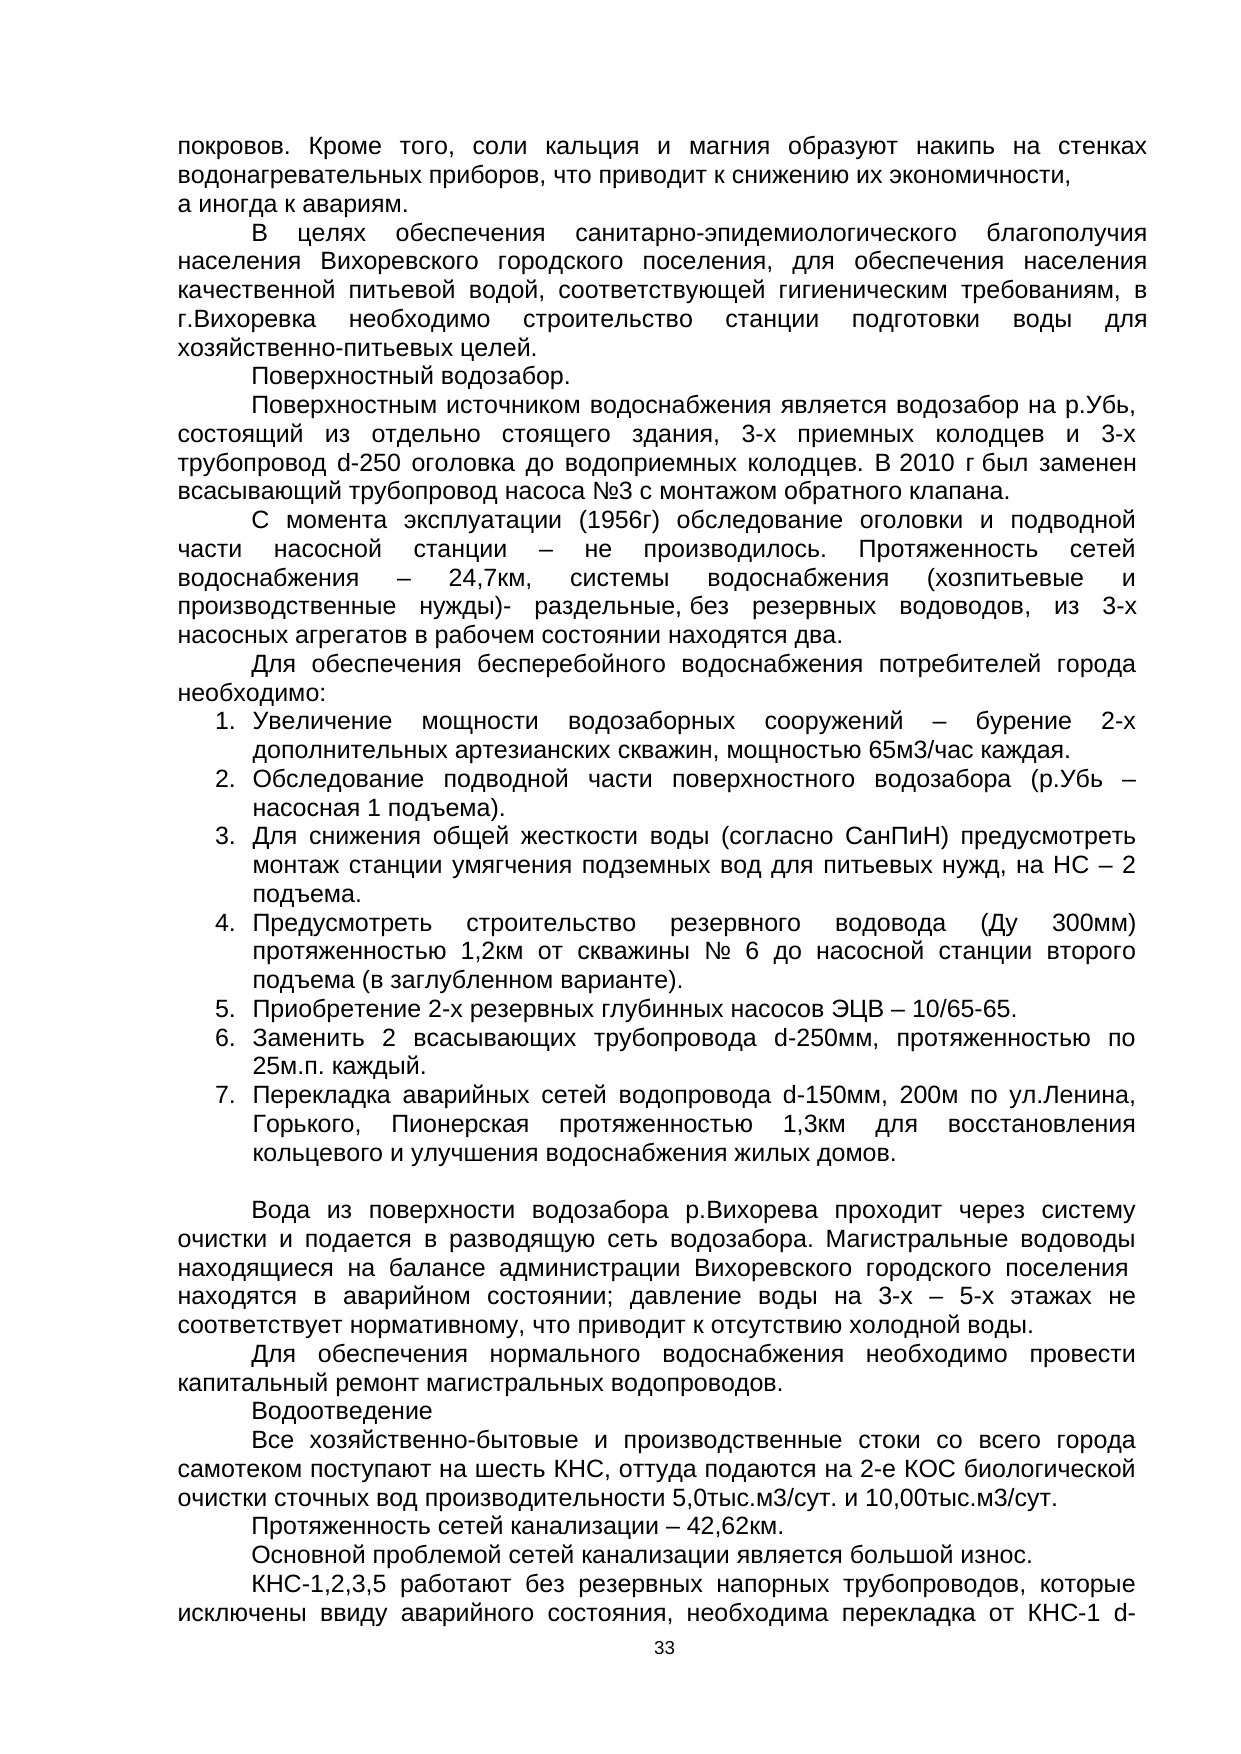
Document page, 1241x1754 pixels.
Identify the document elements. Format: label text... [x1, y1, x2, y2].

text Вода из поверхности водозабора р.Вихорева проходит через систему очистки и подается в разводящую сеть водозабора. Магистральные водоводы находящиеся на балансе администрации Вихоревского городского поселения находятся в аварийном состоянии; давление воды на 3-х – 5-х этажах не соответствует нормативному, что приводит к отсутствию холодной воды. [177, 1195, 1137, 1339]
list Заменить 2 всасывающих трубопровода d-250мм, протяженностью по 25м.п. каждый. [215, 1023, 1137, 1080]
list Перекладка аварийных сетей водопровода d-150мм, 200м по ул.Ленина, Горького, Пионерская протяженностью 1,3км для восстановления кольцевого и улучшения водоснабжения жилых домов. [215, 1080, 1137, 1166]
list Обследование подводной части поверхностного водозабора (р.Убь – насосная 1 подъема). [215, 764, 1137, 821]
text С момента эксплуатации (1956г) обследование оголовки и подводной части насосной станции – не производилось. Протяженность сетей водоснабжения – 24,7км, системы водоснабжения (хозпитьевые и производственные нужды)- раздельные, без резервных водоводов, из 3-х насосных агрегатов в рабочем состоянии находятся два. [177, 505, 1137, 649]
text Основной проблемой сетей канализации является большой износ. [177, 1540, 1137, 1569]
list Приобретение 2-х резервных глубинных насосов ЭЦВ – 10/65-65. [215, 994, 1137, 1023]
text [177, 131, 1148, 189]
list Для снижения общей жесткости воды (согласно СанПиН) предусмотреть монтаж станции умягчения подземных вод для питьевых нужд, на НС – 2 подъема. [215, 821, 1137, 908]
text Водоотведение [177, 1396, 1137, 1425]
text а иногда к авариям. [177, 189, 1148, 218]
text Поверхностный водозабор. [177, 361, 1137, 390]
list Предусмотреть строительство резервного водовода (Ду 300мм) протяженностью 1,2км от скважины № 6 до насосной станции второго подъема (в заглубленном варианте). [215, 908, 1137, 994]
text Все хозяйственно-бытовые и производственные стоки со всего города самотеком поступают на шесть КНС, оттуда подаются на 2-е КОС биологической очистки сточных вод производительности 5,0тыс.м3/сут. и 10,00тыс.м3/сут. [177, 1425, 1137, 1511]
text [177, 1569, 1137, 1626]
text Для обеспечения бесперебойного водоснабжения потребителей города необходимо: [177, 649, 1137, 706]
text В целях обеспечения санитарно-эпидемиологического благополучия населения Вихоревского городского поселения, для обеспечения населения качественной питьевой водой, соответствующей гигиеническим требованиям, в г.Вихоревка необходимо строительство станции подготовки воды для хозяйственно-питьевых целей. [177, 218, 1148, 361]
text Для обеспечения нормального водоснабжения необходимо провести капитальный ремонт магистральных водопроводов. [177, 1339, 1137, 1396]
text Поверхностным источником водоснабжения является водозабор на р.Убь, состоящий из отдельно стоящего здания, 3-х приемных колодцев и 3-х трубопровод d-250 оголовка до водоприемных колодцев. В 2010 г был заменен всасывающий трубопровод насоса №3 с монтажом обратного клапана. [177, 390, 1137, 505]
list Увеличение мощности водозаборных сооружений – бурение 2-х дополнительных артезианских скважин, мощностью 65м3/час каждая. [215, 706, 1137, 764]
text Протяженность сетей канализации – 42,62км. [177, 1511, 1137, 1540]
